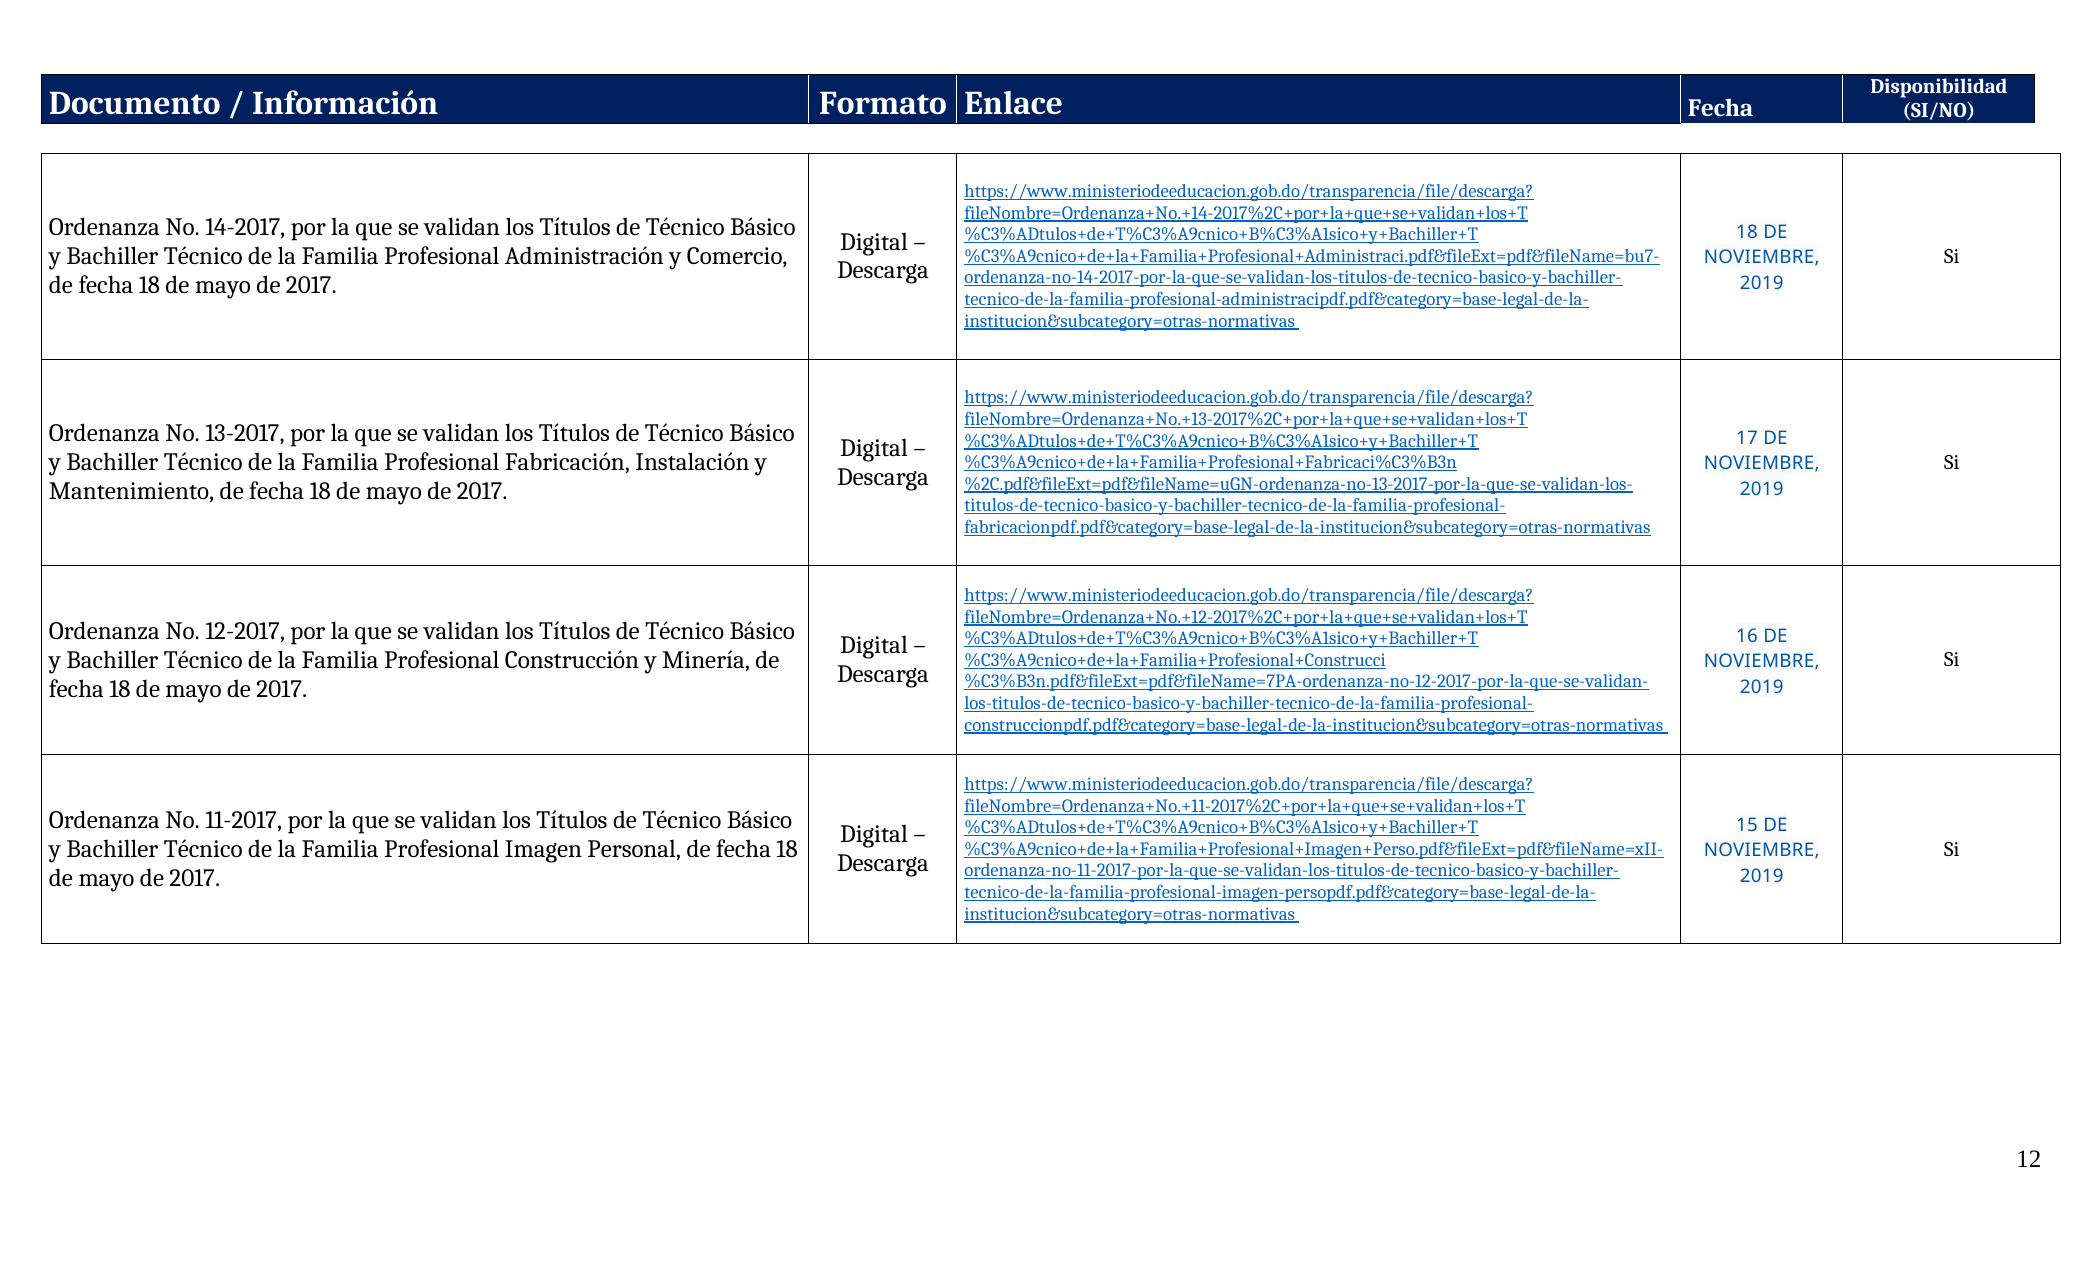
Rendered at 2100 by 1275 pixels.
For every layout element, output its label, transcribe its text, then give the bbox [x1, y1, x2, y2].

table_cell Digital –Descarga [809, 360, 956, 565]
table_cell Ordenanza No. 11-2017, por la que se validan los Títulos de Técnico Básico y Bachiller Técnico de la Familia Profesional Imagen Personal, de fecha 18 de mayo de 2017. [42, 755, 808, 943]
table_cell 16 DE NOVIEMBRE, 2019 [1681, 566, 1842, 754]
table_cell Si [1843, 566, 2060, 754]
table_cell https://www.ministeriodeeducacion.gob.do/transparencia/file/descarga?fileNombre=Ordenanza+No.+13-2017%2C+por+la+que+se+validan+los+T%C3%ADtulos+de+T%C3%A9cnico+B%C3%A1sico+y+Bachiller+T%C3%A9cnico+de+la+Familia+Profesional+Fabricaci%C3%B3n%2C.pdf&fileExt=pdf&fileName=uGN-ordenanza-no-13-2017-por-la-que-se-validan-los-titulos-de-tecnico-basico-y-bachiller-tecnico-de-la-familia-profesional-fabricacionpdf.pdf&category=base-legal-de-la-institucion&subcategory=otras-normativas [957, 360, 1680, 565]
table_cell Si [1843, 755, 2060, 943]
table_cell https://www.ministeriodeeducacion.gob.do/transparencia/file/descarga?fileNombre=Ordenanza+No.+14-2017%2C+por+la+que+se+validan+los+T%C3%ADtulos+de+T%C3%A9cnico+B%C3%A1sico+y+Bachiller+T%C3%A9cnico+de+la+Familia+Profesional+Administraci.pdf&fileExt=pdf&fileName=bu7-ordenanza-no-14-2017-por-la-que-se-validan-los-titulos-de-tecnico-basico-y-bachiller-tecnico-de-la-familia-profesional-administracipdf.pdf&category=base-legal-de-la-institucion&subcategory=otras-normativas [957, 154, 1680, 359]
table_cell 15 DE NOVIEMBRE, 2019 [1681, 755, 1842, 943]
table_cell Si [1843, 360, 2060, 565]
table_cell https://www.ministeriodeeducacion.gob.do/transparencia/file/descarga?fileNombre=Ordenanza+No.+11-2017%2C+por+la+que+se+validan+los+T%C3%ADtulos+de+T%C3%A9cnico+B%C3%A1sico+y+Bachiller+T%C3%A9cnico+de+la+Familia+Profesional+Imagen+Perso.pdf&fileExt=pdf&fileName=xII-ordenanza-no-11-2017-por-la-que-se-validan-los-titulos-de-tecnico-basico-y-bachiller-tecnico-de-la-familia-profesional-imagen-persopdf.pdf&category=base-legal-de-la-institucion&subcategory=otras-normativas [957, 755, 1680, 943]
table_cell 17 DE NOVIEMBRE, 2019 [1681, 360, 1842, 565]
table_cell Ordenanza No. 14-2017, por la que se validan los Títulos de Técnico Básico y Bachiller Técnico de la Familia Profesional Administración y Comercio, de fecha 18 de mayo de 2017. [42, 154, 808, 359]
table_cell Ordenanza No. 12-2017, por la que se validan los Títulos de Técnico Básico y Bachiller Técnico de la Familia Profesional Construcción y Minería, de fecha 18 de mayo de 2017. [42, 566, 808, 754]
table_cell Digital –Descarga [809, 154, 956, 359]
table_cell https://www.ministeriodeeducacion.gob.do/transparencia/file/descarga?fileNombre=Ordenanza+No.+12-2017%2C+por+la+que+se+validan+los+T%C3%ADtulos+de+T%C3%A9cnico+B%C3%A1sico+y+Bachiller+T%C3%A9cnico+de+la+Familia+Profesional+Construcci%C3%B3n.pdf&fileExt=pdf&fileName=7PA-ordenanza-no-12-2017-por-la-que-se-validan-los-titulos-de-tecnico-basico-y-bachiller-tecnico-de-la-familia-profesional-construccionpdf.pdf&category=base-legal-de-la-institucion&subcategory=otras-normativas [957, 566, 1680, 754]
table_cell Digital –Descarga [809, 755, 956, 943]
table_cell 18 DE NOVIEMBRE, 2019 [1681, 154, 1842, 359]
table_cell Ordenanza No. 13-2017, por la que se validan los Títulos de Técnico Básico y Bachiller Técnico de la Familia Profesional Fabricación, Instalación y Mantenimiento, de fecha 18 de mayo de 2017. [42, 360, 808, 565]
table_cell Digital –Descarga [809, 566, 956, 754]
table_cell Si [1843, 154, 2060, 359]
